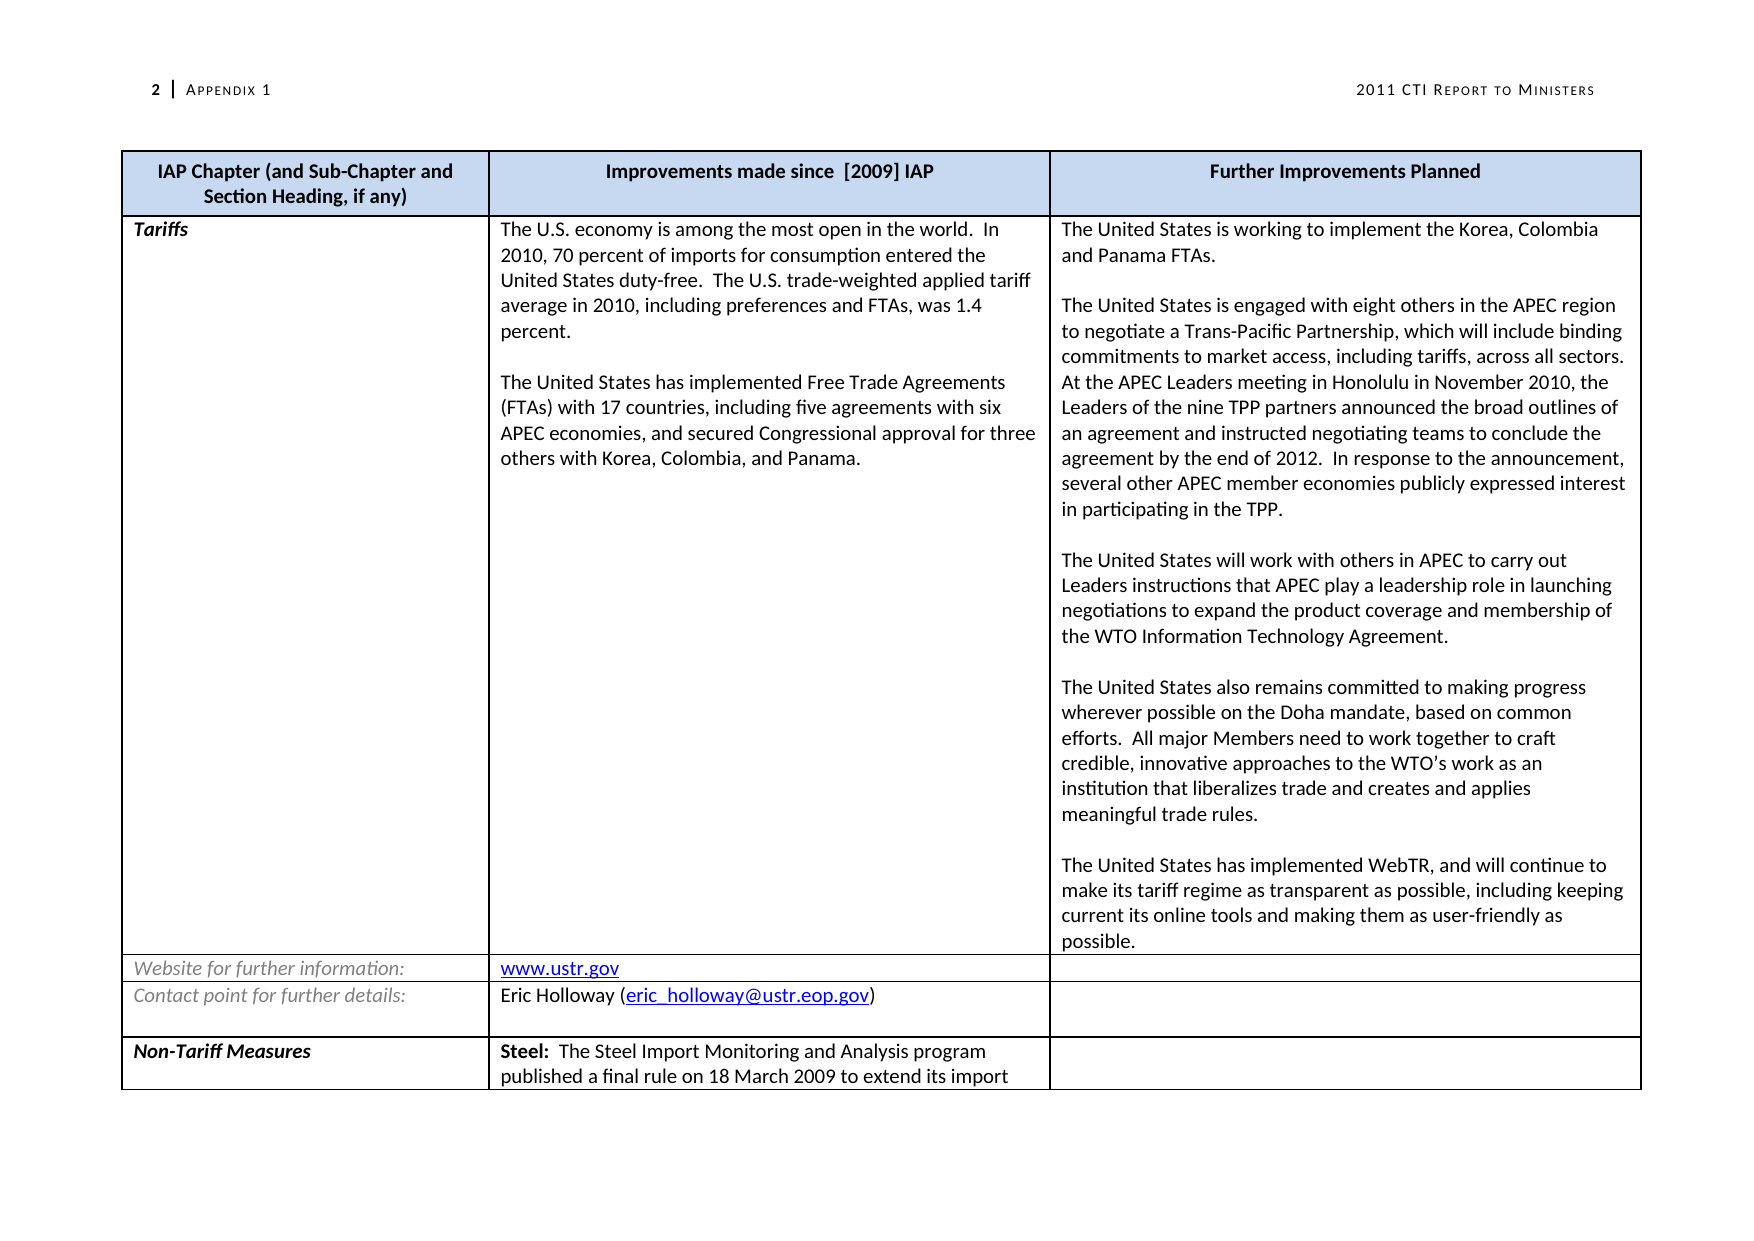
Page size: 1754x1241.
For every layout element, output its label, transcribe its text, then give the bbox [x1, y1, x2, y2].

table_cell Website for further information: [123, 955, 488, 981]
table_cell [490, 1038, 1049, 1089]
table_cell Contact point for further details: [123, 982, 488, 1036]
table_header Further Improvements Planned [1051, 152, 1640, 215]
table_cell Non-Tariff Measures [123, 1038, 488, 1089]
table_cell [1051, 1038, 1640, 1089]
table_cell Eric Holloway (eric_holloway@ustr.eop.gov) [490, 982, 1049, 1036]
table_cell www.ustr.gov [490, 955, 1049, 981]
table_cell The United States is working to implement the Korea, Colombia and Panama FTAs. The United States is engaged with eight others in the APEC region to negotiate a Trans-Pacific Partnership, which will include binding commitments to market access, including tariffs, across all sectors. At the APEC Leaders meeting in Honolulu in November 2010, the Leaders of the nine TPP partners announced the broad outlines of an agreement and instructed negotiating teams to conclude the agreement by the end of 2012. In response to the announcement, several other APEC member economies publicly expressed interest in participating in the TPP. The United States will work with others in APEC to carry out Leaders instructions that APEC play a leadership role in launching negotiations to expand the product coverage and membership of the WTO Information Technology Agreement. The United States also remains committed to making progress wherever possible on the Doha mandate, based on common efforts. All major Members need to work together to craft credible, innovative approaches to the WTO’s work as an institution that liberalizes trade and creates and applies meaningful trade rules. The United States has implemented WebTR, and will continue to make its tariff regime as transparent as possible, including keeping current its online tools and making them as user-friendly as possible. [1051, 217, 1640, 953]
table_cell The U.S. economy is among the most open in the world. In 2010, 70 percent of imports for consumption entered the United States duty-free. The U.S. trade-weighted applied tariff average in 2010, including preferences and FTAs, was 1.4 percent. The United States has implemented Free Trade Agreements (FTAs) with 17 countries, including five agreements with six APEC economies, and secured Congressional approval for three others with Korea, Colombia, and Panama. [490, 217, 1049, 953]
table_header Improvements made since [2009] IAP [490, 152, 1049, 215]
table_header IAP Chapter (and Sub-Chapter and Section Heading, if any) [123, 152, 488, 215]
table_cell [1051, 955, 1640, 981]
table_cell Tariffs [123, 217, 488, 953]
table_cell [1051, 982, 1640, 1036]
